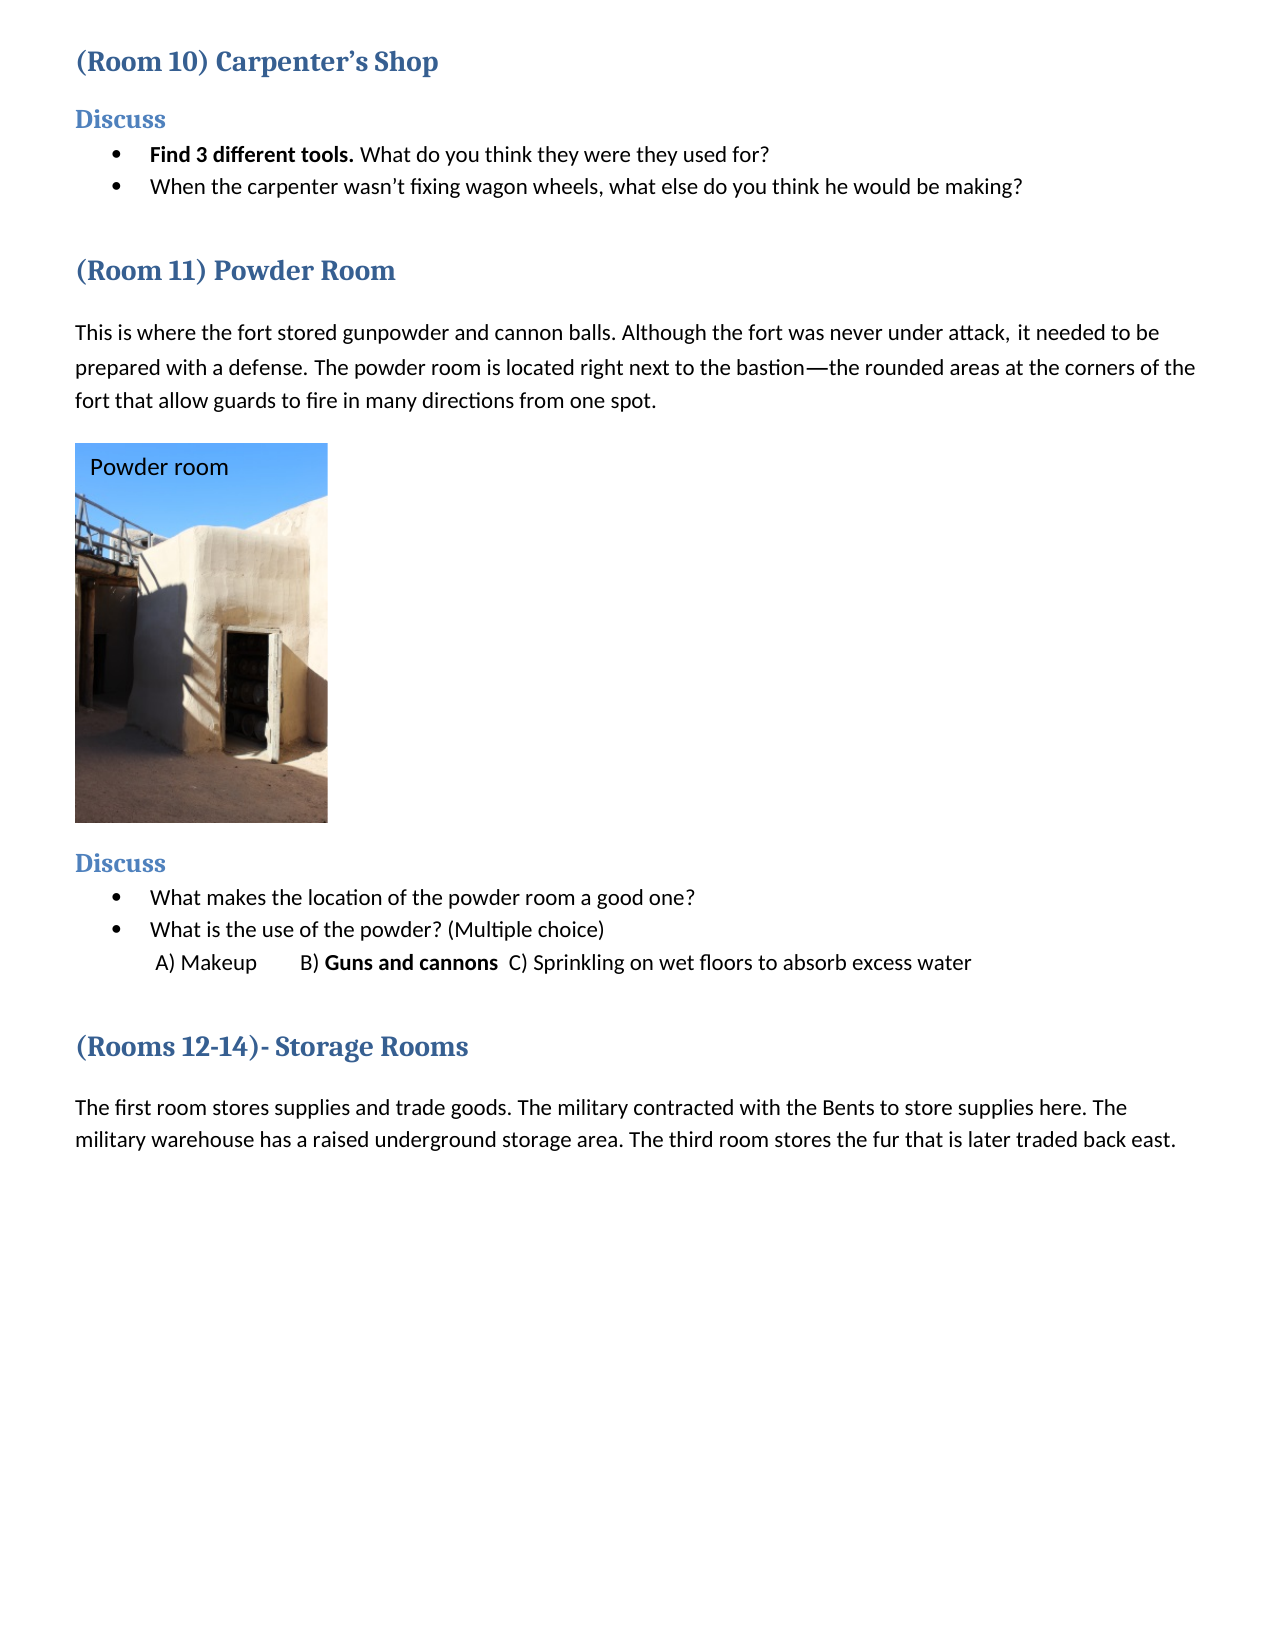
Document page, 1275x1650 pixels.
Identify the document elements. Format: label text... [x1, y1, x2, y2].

list When the carpenter wasn’t fixing wagon wheels, what else do you think he would be making? [112, 172, 1200, 200]
list What makes the location of the powder room a good one? [112, 883, 1200, 911]
subtitle (Rooms 12-14)- Storage Rooms [75, 1030, 1200, 1063]
subtitle (Room 11) Powder Room [75, 254, 1200, 288]
list Find 3 different tools. What do you think they were they used for? [112, 140, 1200, 168]
list What is the use of the powder? (Multiple choice) A) Makeup B) Guns and cannons C) Sprinkling on wet floors to absorb excess water [112, 916, 1200, 976]
subtitle (Room 10) Carpenter’s Shop [75, 45, 1200, 78]
subtitle Discuss [75, 848, 1200, 879]
text This is where the fort stored gunpowder and cannon balls. Although the fort was never under attack, it needed to be prepared with a defense. The powder room is located right next to the bastion—the rounded areas at the corners of the fort that allow guards to fire in many directions from one spot. [75, 318, 1200, 414]
subtitle Discuss [75, 104, 1200, 136]
text The first room stores supplies and trade goods. The military contracted with the Bents to store supplies here. The military warehouse has a raised underground storage area. The third room stores the fur that is later traded back east. Discuss: [75, 1093, 1200, 1154]
picture [75, 443, 328, 823]
